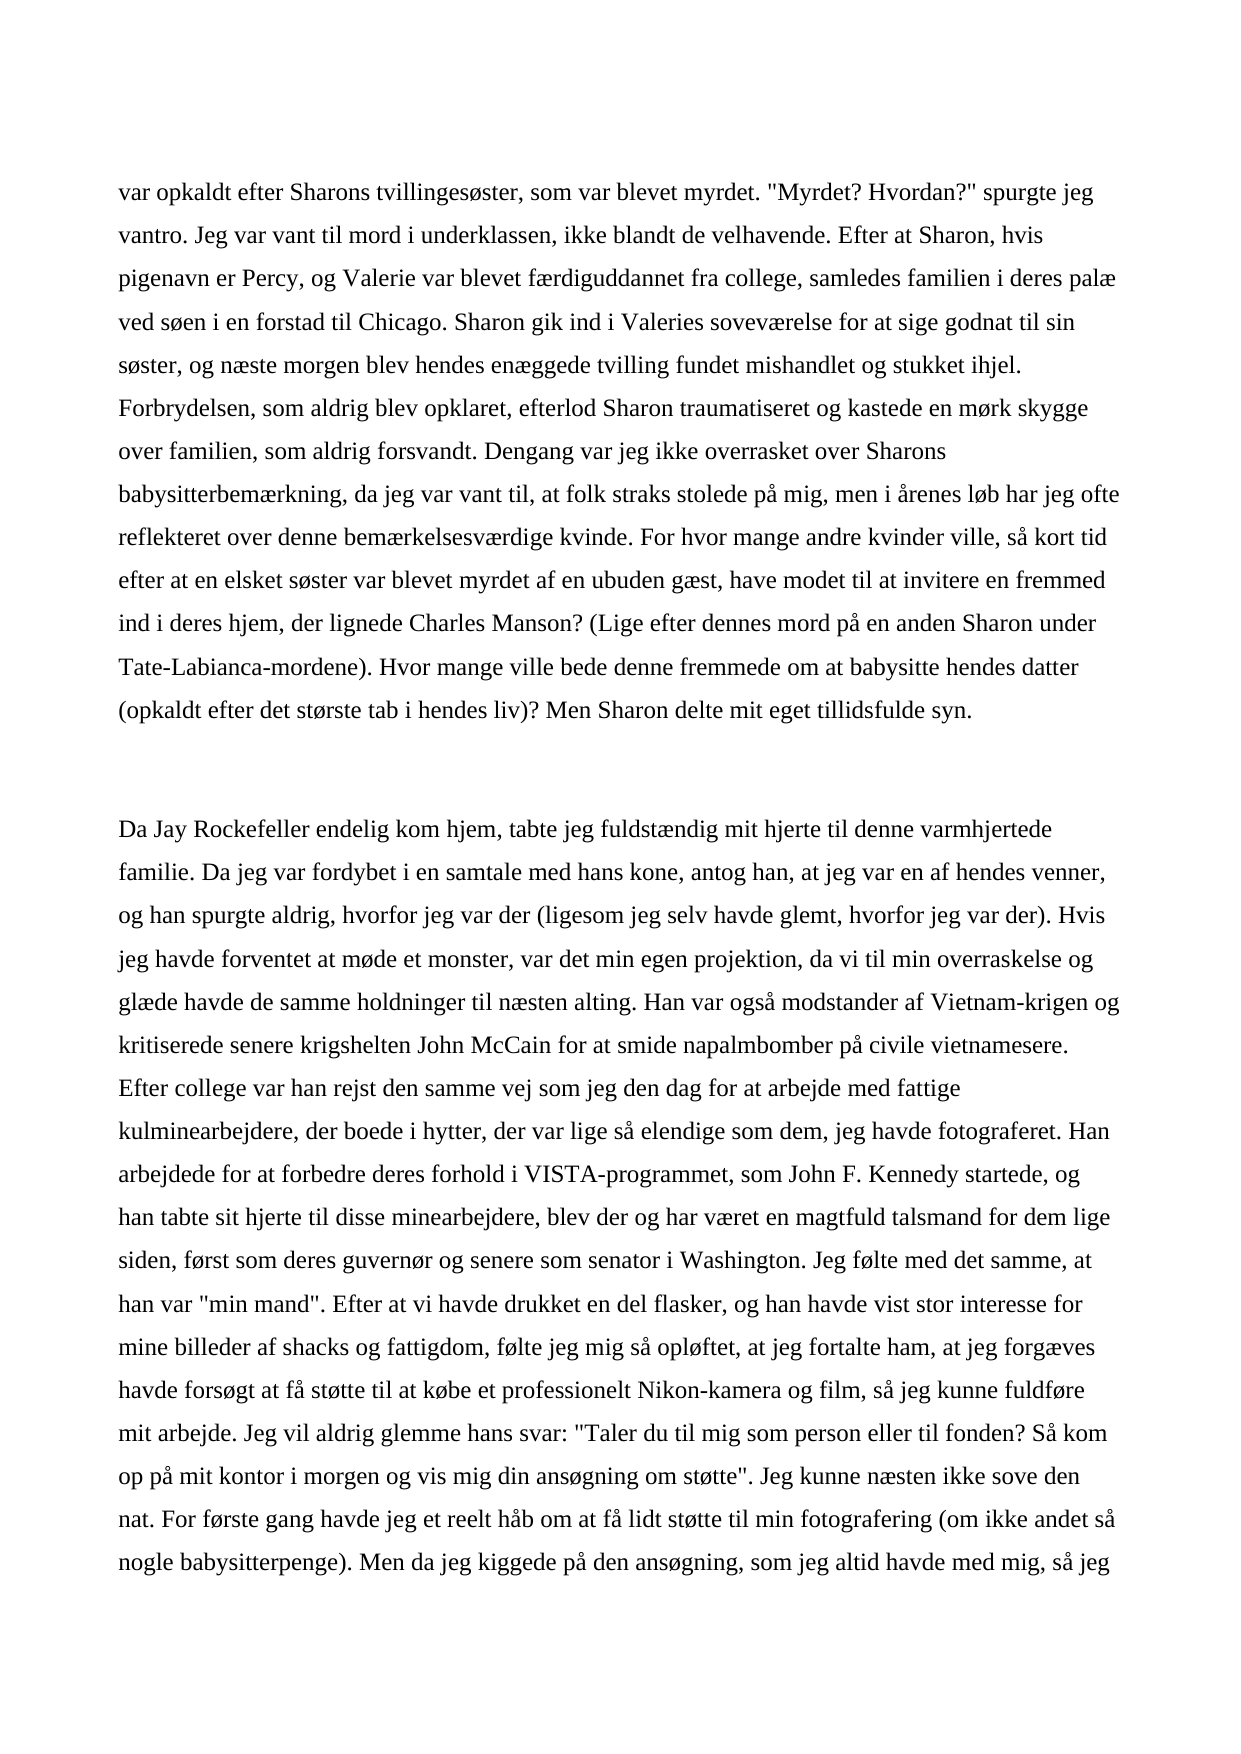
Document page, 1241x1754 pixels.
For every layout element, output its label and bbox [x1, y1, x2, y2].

text [118, 814, 1122, 1576]
text [118, 177, 1122, 723]
